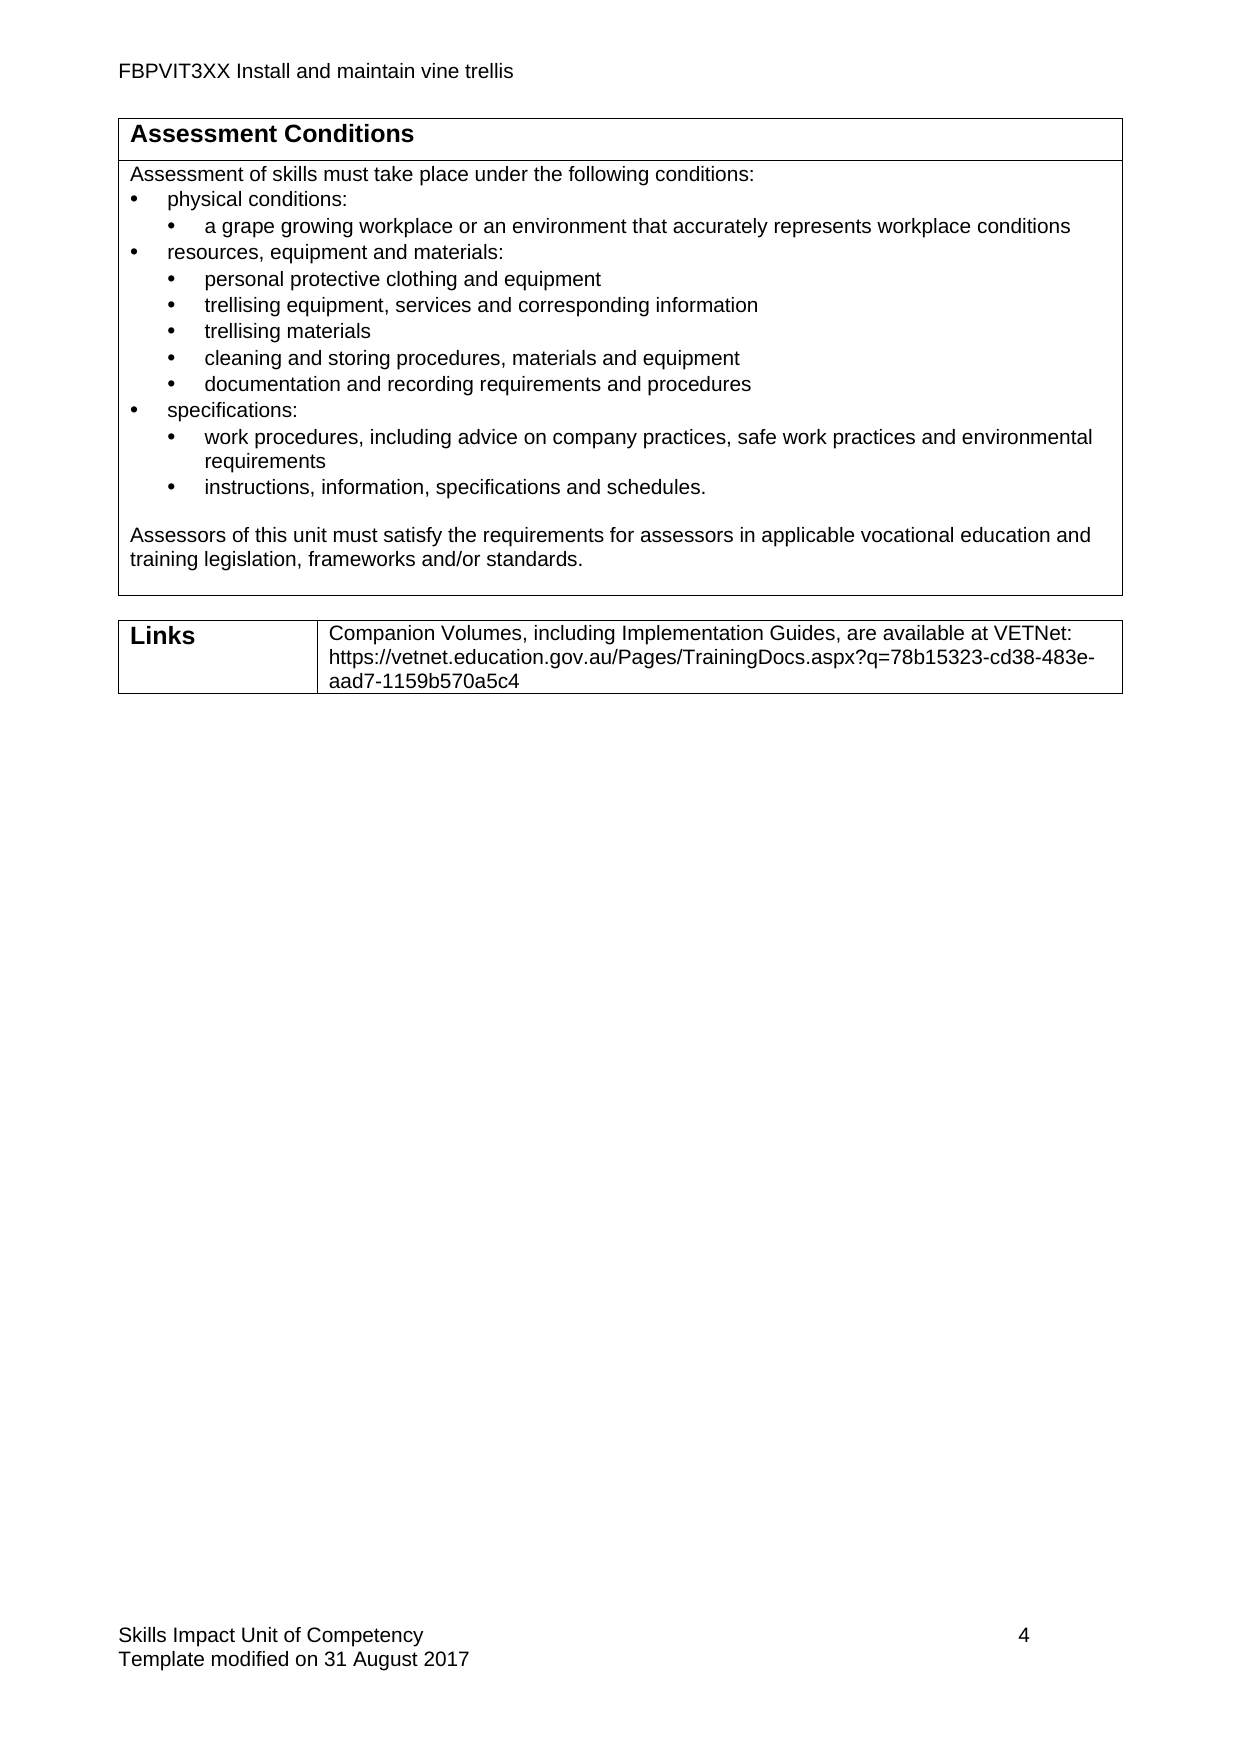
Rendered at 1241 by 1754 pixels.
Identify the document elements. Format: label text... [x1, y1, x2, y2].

table_header Assessment Conditions [119, 119, 1122, 160]
table_cell Assessment of skills must take place under the following conditions: physical conditions: a grape growing workplace or an environment that accurately represents workplace conditions resources, equipment and materials: personal protective clothing and equipment trellising equipment, services and corresponding information trellising materials cleaning and storing procedures, materials and equipment documentation and recording requirements and procedures specifications: work procedures, including advice on company practices, safe work practices and environmental requirements instructions, information, specifications and schedules. Assessors of this unit must satisfy the requirements for assessors in applicable vocational education and training legislation, frameworks and/or standards. [119, 161, 1122, 595]
table_header Links [119, 621, 317, 693]
table_header Companion Volumes, including Implementation Guides, are available at VETNet: https://vetnet.education.gov.au/Pages/TrainingDocs.aspx?q=78b15323-cd38-483e-aad7-1159b570a5c4 [318, 621, 1122, 693]
